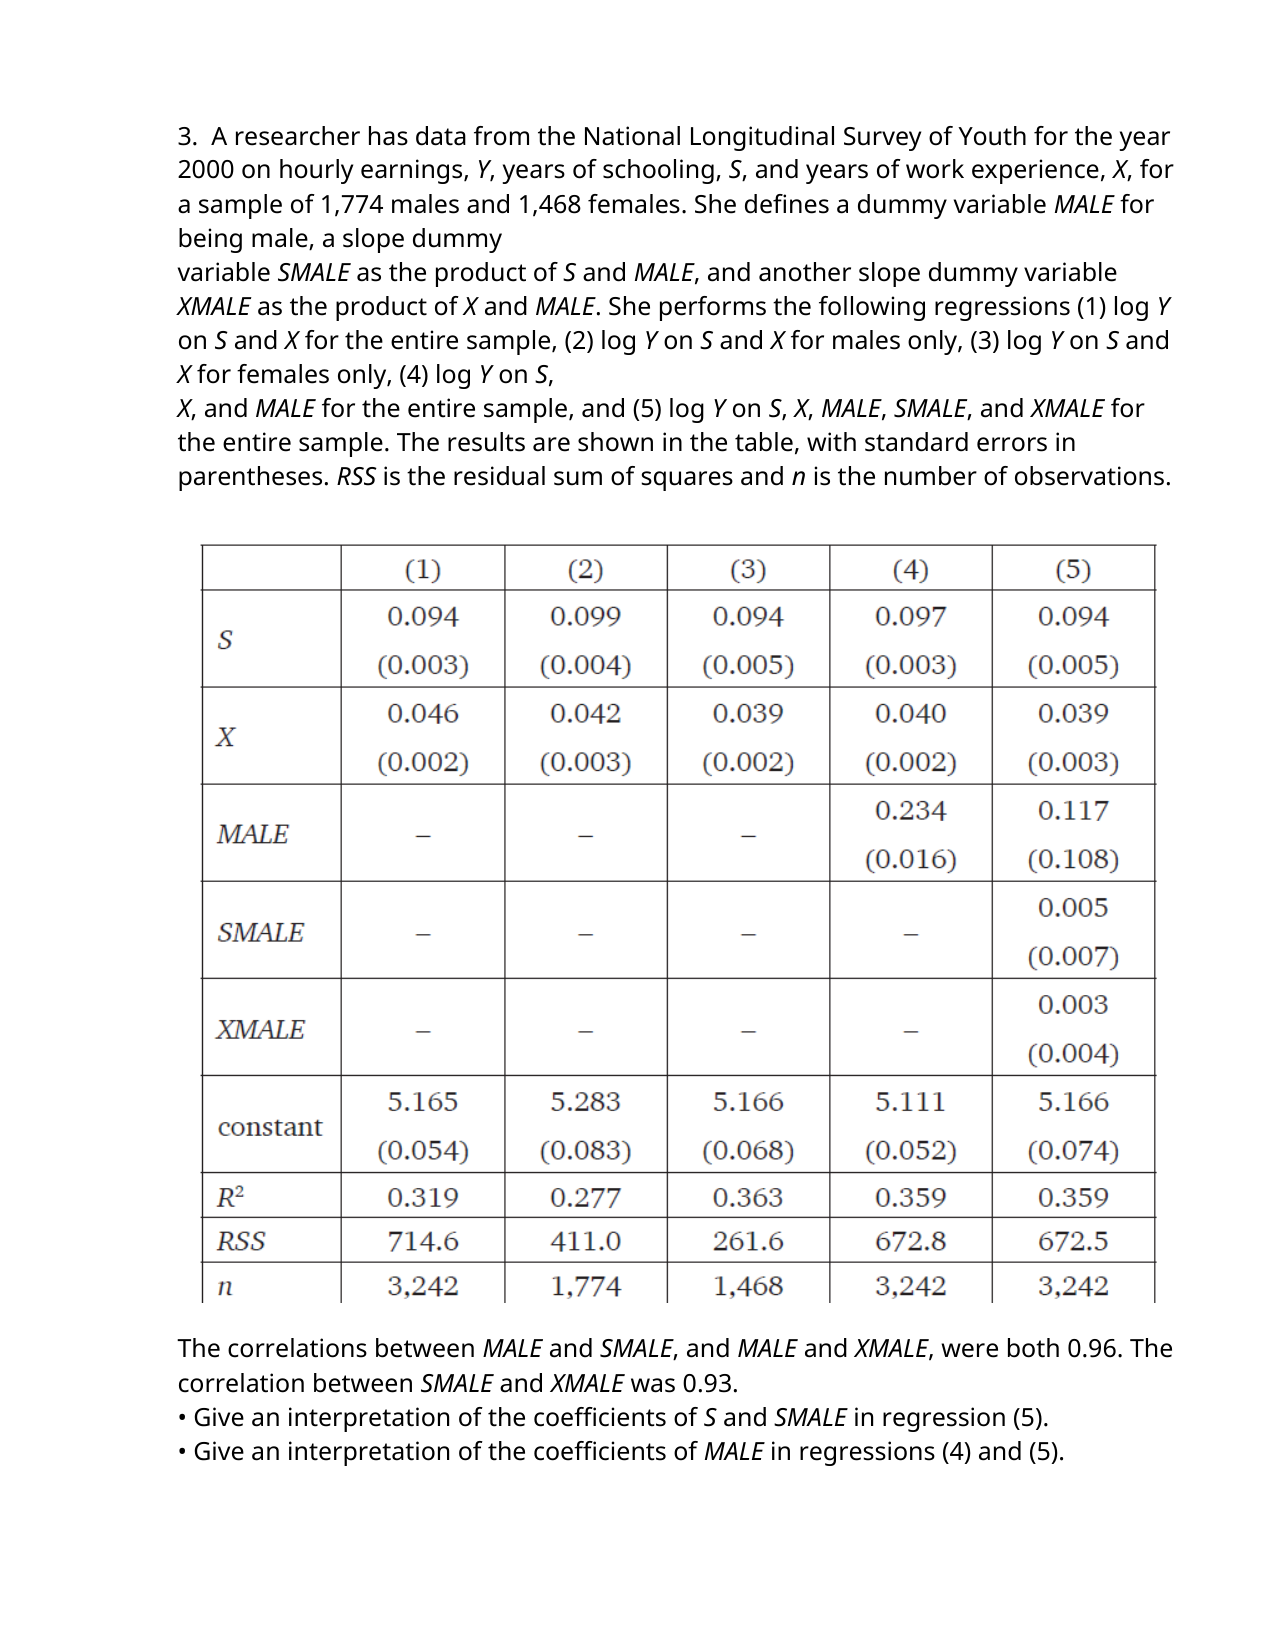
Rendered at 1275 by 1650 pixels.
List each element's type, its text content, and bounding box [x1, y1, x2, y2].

text X, and MALE for the entire sample, and (5) log Y on S, X, MALE, SMALE, and XMALE for the entire sample. The results are shown in the table, with standard errors in parentheses. RSS is the residual sum of squares and n is the number of observations. [177, 391, 1186, 493]
text variable SMALE as the product of S and MALE, and another slope dummy variable XMALE as the product of X and MALE. She performs the following regressions (1) log Y on S and X for the entire sample, (2) log Y on S and X for males only, (3) log Y on S and X for females only, (4) log Y on S, [177, 254, 1186, 391]
text The correlations between MALE and SMALE, and MALE and XMALE, were both 0.96. The correlation between SMALE and XMALE was 0.93. [177, 1331, 1186, 1399]
text • Give an interpretation of the coefficients of MALE in regressions (4) and (5). [177, 1433, 1186, 1467]
text 3. A researcher has data from the National Longitudinal Survey of Youth for the year 2000 on hourly earnings, Y, years of schooling, S, and years of work experience, X, for a sample of 1,774 males and 1,468 females. She defines a dummy variable MALE for being male, a slope dummy [177, 118, 1186, 254]
text • Give an interpretation of the coefficients of S and SMALE in regression (5). [177, 1399, 1186, 1433]
